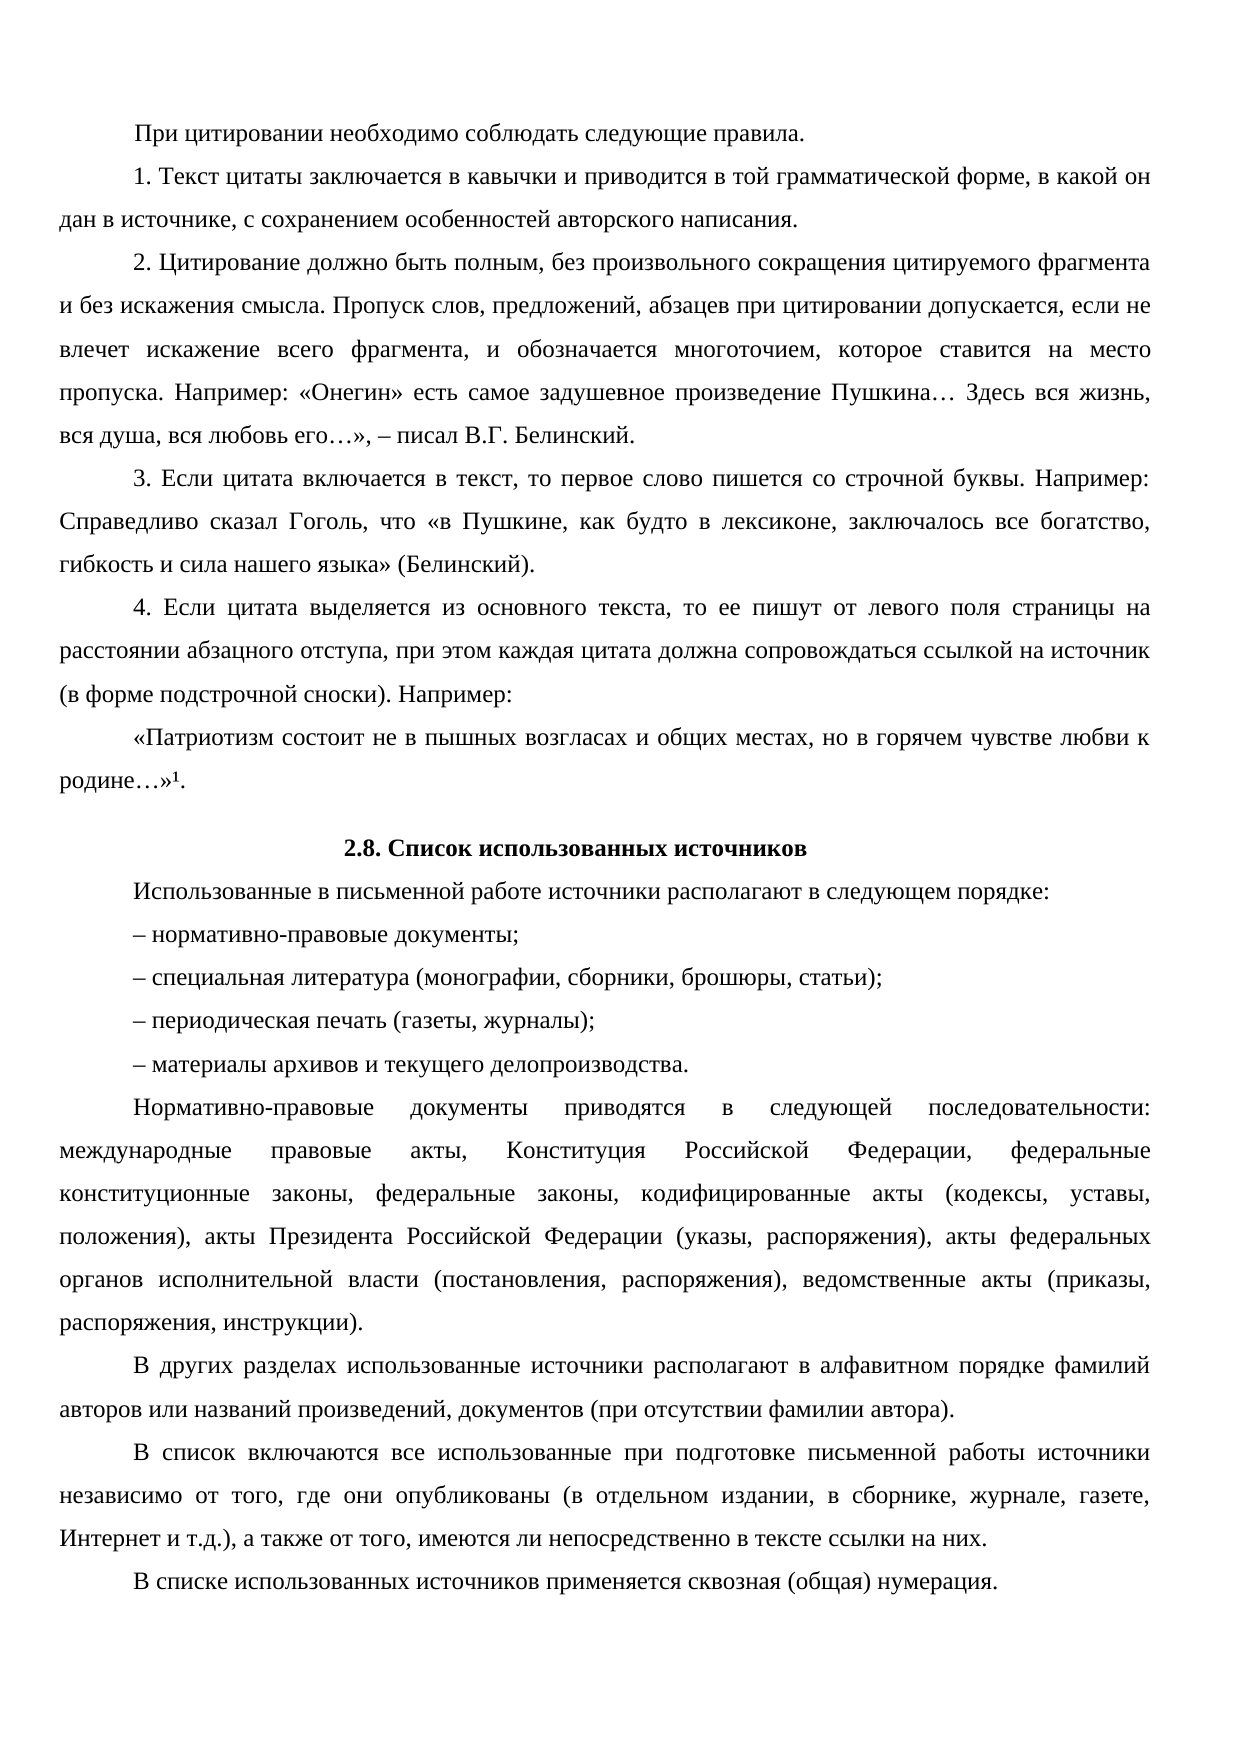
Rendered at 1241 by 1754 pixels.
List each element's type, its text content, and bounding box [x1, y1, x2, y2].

text – специальная литература (монографии, сборники, брошюры, статьи); [59, 962, 1152, 991]
text В список включаются все использованные при подготовке письменной работы источники независимо от того, где они опубликованы (в отдельном издании, в сборнике, журнале, газете, Интернет и т.д.), а также от того, имеются ли непосредственно в тексте ссылки на них. [59, 1437, 1152, 1552]
text Нормативно-правовые документы приводятся в следующей последовательности: международные правовые акты, Конституция Российской Федерации, федеральные конституционные законы, федеральные законы, кодифицированные акты (кодексы, уставы, положения), акты Президента Российской Федерации (указы, распоряжения), акты федеральных органов исполнительной власти (постановления, распоряжения), ведомственные акты (приказы, распоряжения, инструкции). [59, 1092, 1152, 1336]
text В списке использованных источников применяется сквозная (общая) нумерация. [59, 1566, 1152, 1595]
text – периодическая печать (газеты, журналы); [59, 1006, 1152, 1034]
text При цитировании необходимо соблюдать следующие правила. [59, 118, 1152, 147]
subtitle 2.8. Список использованных источников [0, 833, 1152, 862]
text – материалы архивов и текущего делопроизводства. [59, 1049, 1152, 1077]
text 3. Если цитата включается в текст, то первое слово пишется со строчной буквы. Например: Справедливо сказал Гоголь, что «в Пушкине, как будто в лексиконе, заключалось все богатство, гибкость и сила нашего языка» (Белинский). [59, 463, 1152, 578]
text «Патриотизм состоит не в пышных возгласах и общих местах, но в горячем чувстве любви к родине…»¹. [59, 722, 1152, 794]
text Использованные в письменной работе источники располагают в следующем порядке: [59, 876, 1152, 905]
text 1. Текст цитаты заключается в кавычки и приводится в той грамматической форме, в какой он дан в источнике, с сохранением особенностей авторского написания. [59, 161, 1152, 233]
text В других разделах использованные источники располагают в алфавитном порядке фамилий авторов или названий произведений, документов (при отсутствии фамилии автора). [59, 1351, 1152, 1422]
text 4. Если цитата выделяется из основного текста, то ее пишут от левого поля страницы на расстоянии абзацного отступа, при этом каждая цитата должна сопровождаться ссылкой на источник (в форме подстрочной сноски). Например: [59, 592, 1152, 707]
text 2. Цитирование должно быть полным, без произвольного сокращения цитируемого фрагмента и без искажения смысла. Пропуск слов, предложений, абзацев при цитировании допускается, если не влечет искажение всего фрагмента, и обозначается многоточием, которое ставится на место пропуска. Например: «Онегин» есть самое задушевное произведение Пушкина… Здесь вся жизнь, вся душа, вся любовь его…», – писал В.Г. Белинский. [59, 247, 1152, 449]
text – нормативно-правовые документы; [59, 919, 1152, 948]
